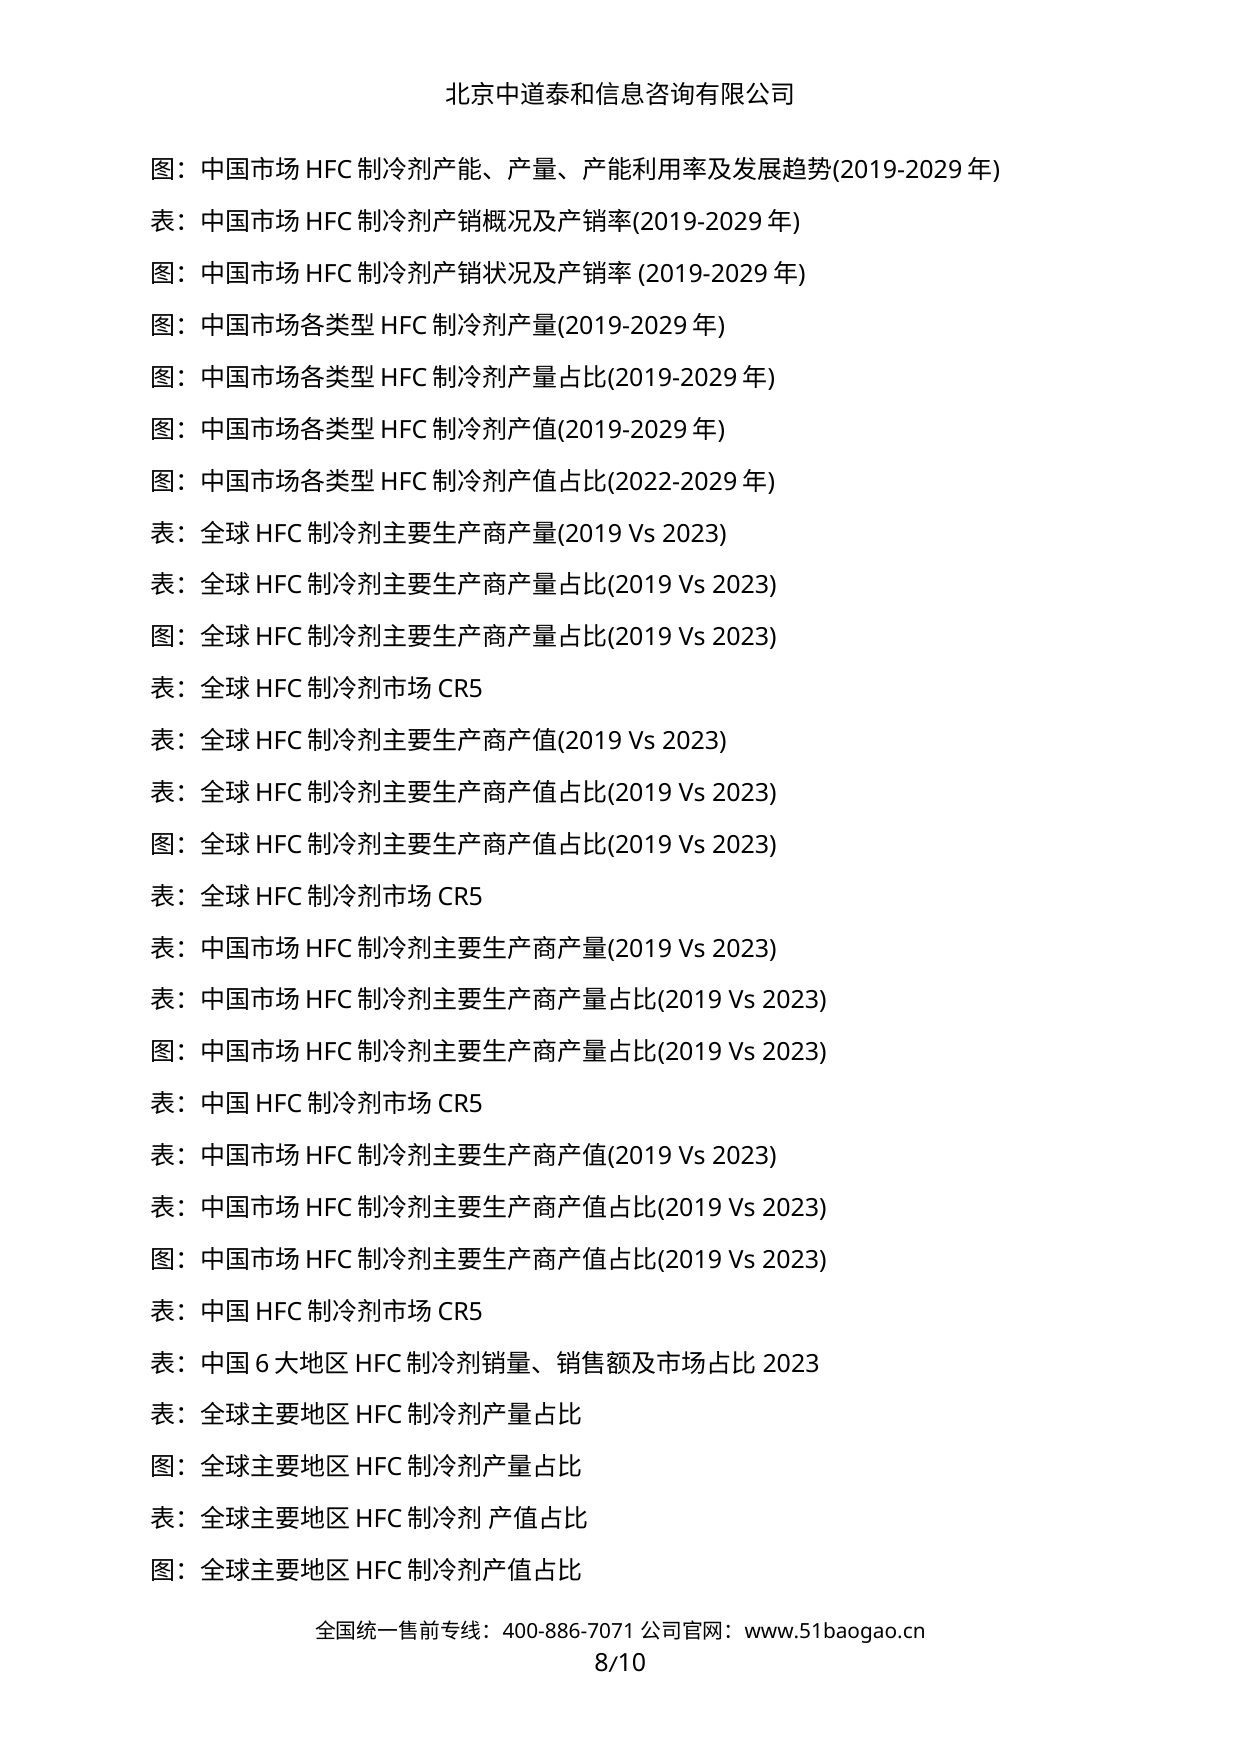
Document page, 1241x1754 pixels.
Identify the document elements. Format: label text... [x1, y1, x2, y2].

text 图：全球HFC制冷剂主要生产商产值占比(2019 Vs 2023) [150, 824, 1090, 861]
text 表：全球HFC制冷剂市场CR5 [150, 876, 1090, 912]
text 表：中国HFC制冷剂市场CR5 [150, 1291, 1090, 1327]
text 表：中国市场HFC制冷剂主要生产商产量占比(2019 Vs 2023) [150, 980, 1090, 1016]
text 表：中国市场HFC制冷剂主要生产商产值占比(2019 Vs 2023) [150, 1187, 1090, 1224]
text 表：全球HFC制冷剂主要生产商产量(2019 Vs 2023) [150, 513, 1090, 549]
text 表：全球HFC制冷剂主要生产商产值(2019 Vs 2023) [150, 721, 1090, 757]
text 图：中国市场HFC制冷剂产能、产量、产能利用率及发展趋势(2019-2029年) [150, 150, 1090, 186]
text 表：全球主要地区HFC制冷剂 产值占比 [150, 1499, 1090, 1535]
text 图：中国市场HFC制冷剂主要生产商产量占比(2019 Vs 2023) [150, 1032, 1090, 1068]
text 表：中国HFC制冷剂市场CR5 [150, 1084, 1090, 1120]
text 图：中国市场HFC制冷剂产销状况及产销率 (2019-2029年) [150, 254, 1090, 290]
text 表：全球主要地区HFC制冷剂产量占比 [150, 1395, 1090, 1431]
text 表：中国市场HFC制冷剂主要生产商产值(2019 Vs 2023) [150, 1136, 1090, 1172]
text 表：中国6大地区HFC制冷剂销量、销售额及市场占比 2023 [150, 1343, 1090, 1379]
text 图：全球主要地区HFC制冷剂产量占比 [150, 1447, 1090, 1483]
text 图：中国市场各类型HFC制冷剂产值占比(2022-2029年) [150, 461, 1090, 497]
text 表：中国市场HFC制冷剂产销概况及产销率(2019-2029年) [150, 202, 1090, 238]
text 图：中国市场各类型HFC制冷剂产量占比(2019-2029年) [150, 357, 1090, 394]
text 图：全球HFC制冷剂主要生产商产量占比(2019 Vs 2023) [150, 617, 1090, 653]
text 表：全球HFC制冷剂市场CR5 [150, 669, 1090, 705]
text 表：全球HFC制冷剂主要生产商产量占比(2019 Vs 2023) [150, 565, 1090, 601]
text 图：中国市场HFC制冷剂主要生产商产值占比(2019 Vs 2023) [150, 1239, 1090, 1276]
text 表：中国市场HFC制冷剂主要生产商产量(2019 Vs 2023) [150, 928, 1090, 964]
text 图：中国市场各类型HFC制冷剂产值(2019-2029年) [150, 409, 1090, 446]
text 图：全球主要地区HFC制冷剂产值占比 [150, 1551, 1090, 1587]
text 表：全球HFC制冷剂主要生产商产值占比(2019 Vs 2023) [150, 772, 1090, 809]
text 图：中国市场各类型HFC制冷剂产量(2019-2029年) [150, 306, 1090, 342]
